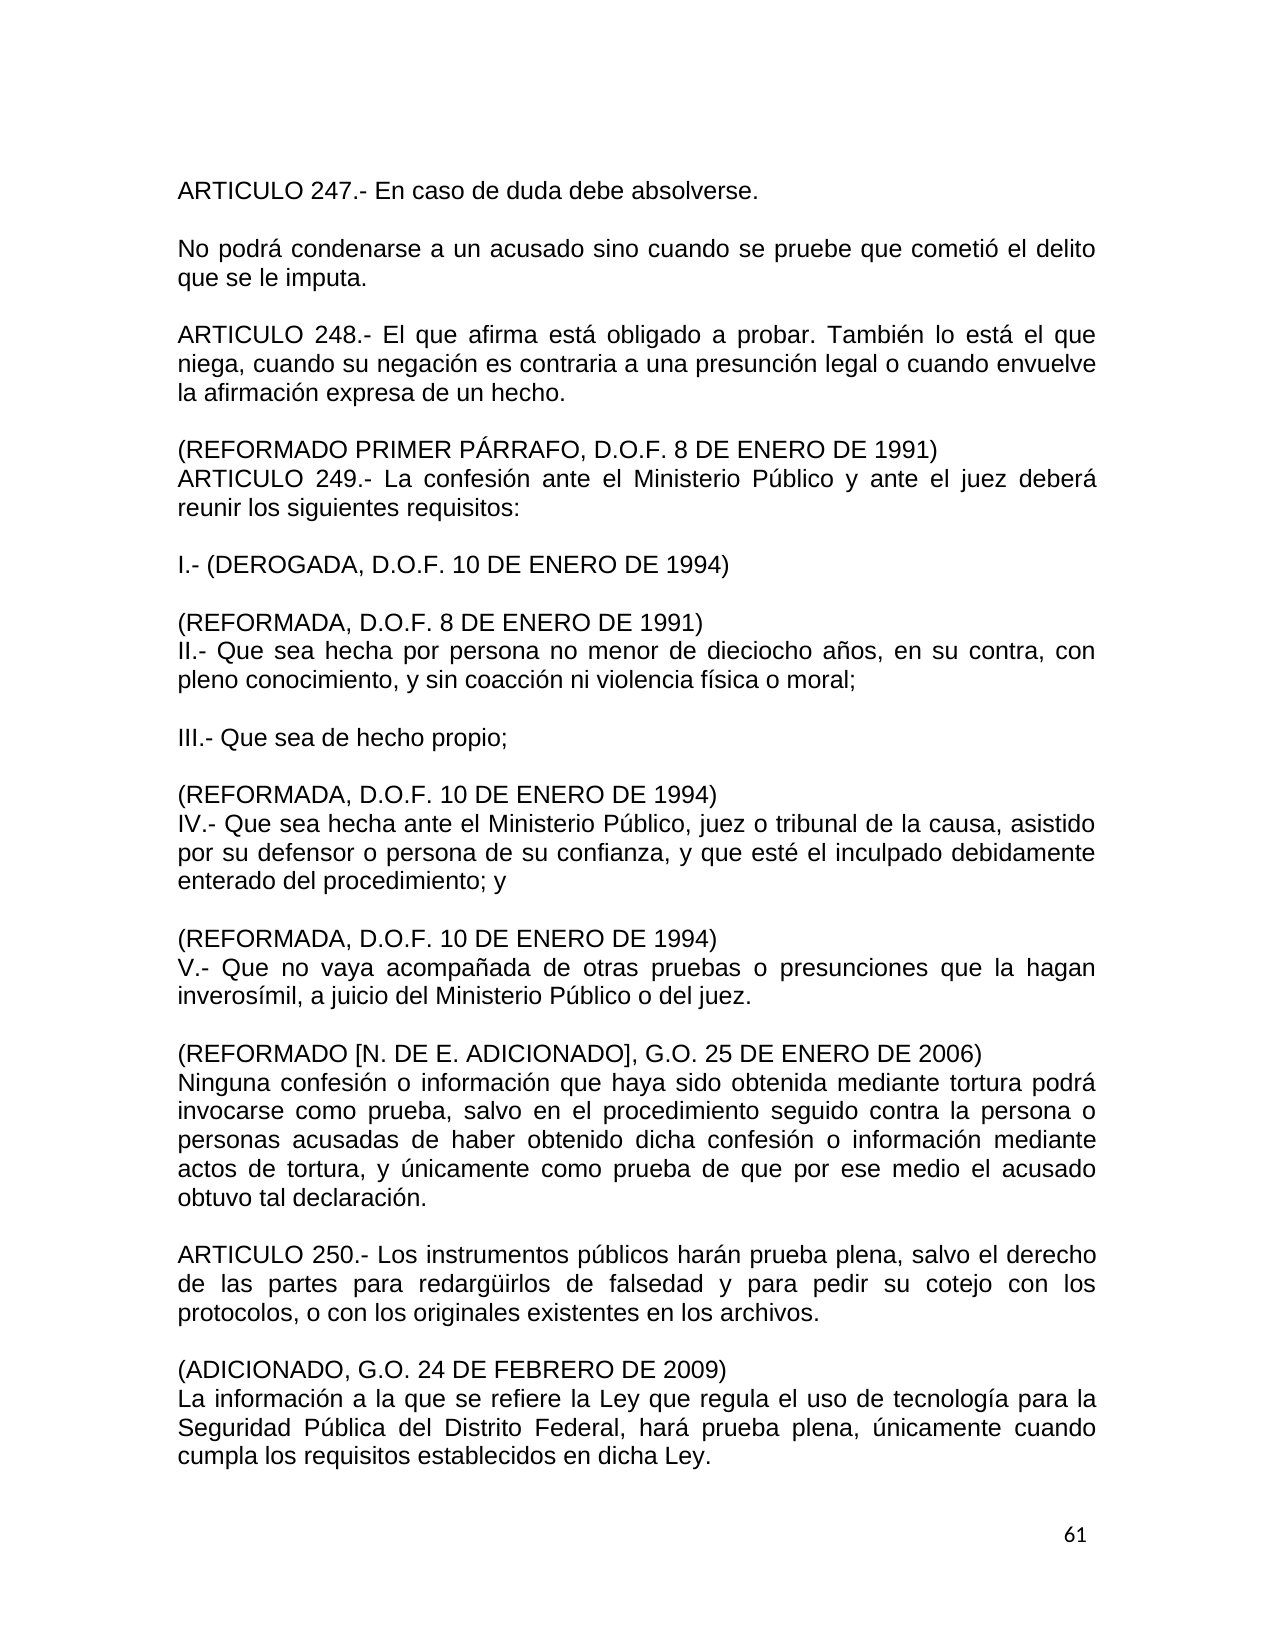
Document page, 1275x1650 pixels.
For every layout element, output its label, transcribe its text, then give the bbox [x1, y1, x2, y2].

text (REFORMADA, D.O.F. 8 DE ENERO DE 1991) [177, 608, 1098, 636]
text IV.- Que sea hecha ante el Ministerio Público, juez o tribunal de la causa, asistido por su defensor o persona de su confianza, y que esté el inculpado debidamente enterado del procedimiento; y [177, 809, 1098, 895]
text V.- Que no vaya acompañada de otras pruebas o presunciones que la hagan inverosímil, a juicio del Ministerio Público o del juez. [177, 953, 1098, 1010]
text No podrá condenarse a un acusado sino cuando se pruebe que cometió el delito que se le imputa. [177, 234, 1098, 291]
text (REFORMADO PRIMER PÁRRAFO, D.O.F. 8 DE ENERO DE 1991) [177, 435, 1098, 464]
text I.- (DEROGADA, D.O.F. 10 DE ENERO DE 1994) [177, 550, 1098, 579]
text La información a la que se refiere la Ley que regula el uso de tecnología para la Seguridad Pública del Distrito Federal, hará prueba plena, únicamente cuando cumpla los requisitos establecidos en dicha Ley. [177, 1384, 1098, 1470]
text (REFORMADO [N. DE E. ADICIONADO], G.O. 25 DE ENERO DE 2006) [177, 1039, 1098, 1068]
text ARTICULO 249.- La confesión ante el Ministerio Público y ante el juez deberá reunir los siguientes requisitos: [177, 464, 1098, 521]
text (ADICIONADO, G.O. 24 DE FEBRERO DE 2009) [177, 1355, 1098, 1384]
text ARTICULO 250.- Los instrumentos públicos harán prueba plena, salvo el derecho de las partes para redargüirlos de falsedad y para pedir su cotejo con los protocolos, o con los originales existentes en los archivos. [177, 1240, 1098, 1326]
text (REFORMADA, D.O.F. 10 DE ENERO DE 1994) [177, 780, 1098, 809]
text Ninguna confesión o información que haya sido obtenida mediante tortura podrá invocarse como prueba, salvo en el procedimiento seguido contra la persona o personas acusadas de haber obtenido dicha confesión o información mediante actos de tortura, y únicamente como prueba de que por ese medio el acusado obtuvo tal declaración. [177, 1068, 1098, 1211]
text ARTICULO 248.- El que afirma está obligado a probar. También lo está el que niega, cuando su negación es contraria a una presunción legal o cuando envuelve la afirmación expresa de un hecho. [177, 320, 1098, 406]
text ARTICULO 247.- En caso de duda debe absolverse. [177, 176, 1098, 205]
text III.- Que sea de hecho propio; [177, 723, 1098, 751]
text (REFORMADA, D.O.F. 10 DE ENERO DE 1994) [177, 924, 1098, 953]
text II.- Que sea hecha por persona no menor de dieciocho años, en su contra, con pleno conocimiento, y sin coacción ni violencia física o moral; [177, 636, 1098, 694]
